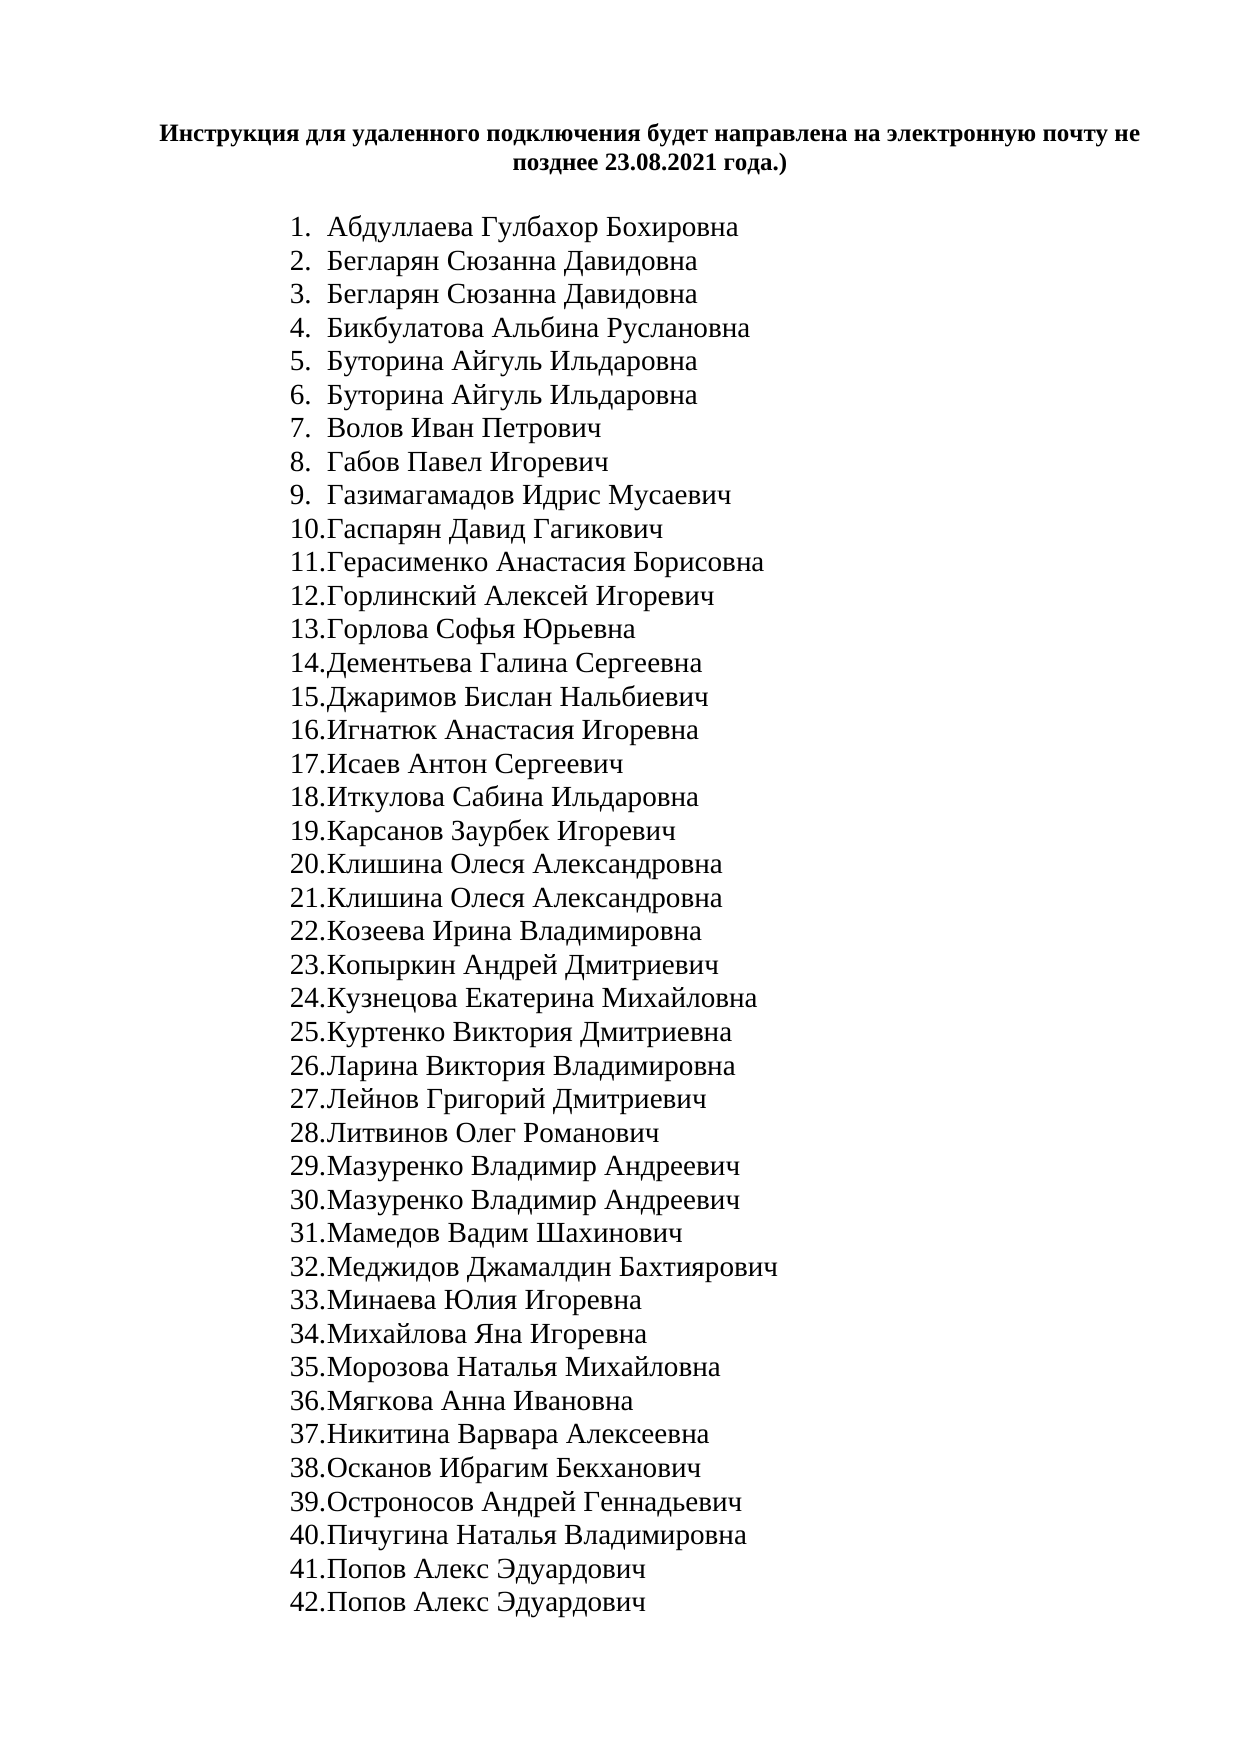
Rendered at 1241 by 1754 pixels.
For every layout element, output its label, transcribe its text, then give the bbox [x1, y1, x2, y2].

list Волов Иван Петрович [289, 410, 1152, 444]
list Газимагамадов Идрис Мусаевич [289, 477, 1152, 511]
list Ларина Виктория Владимировна [289, 1048, 1152, 1081]
list Дементьева Галина Сергеевна [289, 645, 1152, 679]
list Мягкова Анна Ивановна [289, 1383, 1152, 1417]
list Горлинский Алексей Игоревич [289, 578, 1152, 612]
list Горлова Софья Юрьевна [289, 612, 1152, 645]
list Куртенко Виктория Дмитриевна [289, 1014, 1152, 1048]
list Осканов Ибрагим Бекханович [289, 1450, 1152, 1484]
list Морозова Наталья Михайловна [289, 1349, 1152, 1383]
list Копыркин Андрей Дмитриевич [289, 947, 1152, 981]
list Мазуренко Владимир Андреевич [289, 1182, 1152, 1215]
list Иткулова Сабина Ильдаровна [289, 779, 1152, 813]
list Мазуренко Владимир Андреевич [289, 1148, 1152, 1182]
list Герасименко Анастасия Борисовна [289, 544, 1152, 578]
list Клишина Олеся Александровна [289, 846, 1152, 880]
list Литвинов Олег Романович [289, 1115, 1152, 1148]
list Бегларян Сюзанна Давидовна [289, 276, 1152, 310]
list Пичугина Наталья Владимировна [289, 1517, 1152, 1551]
list Попов Алекс Эдуардович [289, 1584, 1152, 1618]
list Кузнецова Екатерина Михайловна [289, 981, 1152, 1014]
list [148, 118, 1152, 176]
list Исаев Антон Сергеевич [289, 746, 1152, 779]
list Габов Павел Игоревич [289, 444, 1152, 477]
list Буторина Айгуль Ильдаровна [289, 377, 1152, 410]
list Остроносов Андрей Геннадьевич [289, 1484, 1152, 1517]
list Никитина Варвара Алексеевна [289, 1417, 1152, 1450]
list Гаспарян Давид Гагикович [289, 511, 1152, 544]
list Минаева Юлия Игоревна [289, 1282, 1152, 1316]
list Лейнов Григорий Дмитриевич [289, 1081, 1152, 1115]
list Попов Алекс Эдуардович [289, 1551, 1152, 1584]
list Михайлова Яна Игоревна [289, 1316, 1152, 1349]
list Игнатюк Анастасия Игоревна [289, 712, 1152, 746]
list Карсанов Заурбек Игоревич [289, 813, 1152, 846]
list Джаримов Бислан Нальбиевич [289, 679, 1152, 712]
list Абдуллаева Гулбахор Бохировна [289, 209, 1152, 243]
list Меджидов Джамалдин Бахтиярович [289, 1249, 1152, 1282]
list Клишина Олеся Александровна [289, 880, 1152, 913]
list Бегларян Сюзанна Давидовна [289, 243, 1152, 276]
list Бикбулатова Альбина Руслановна [289, 310, 1152, 343]
list Буторина Айгуль Ильдаровна [289, 343, 1152, 377]
list Козеева Ирина Владимировна [289, 913, 1152, 947]
list Мамедов Вадим Шахинович [289, 1215, 1152, 1249]
